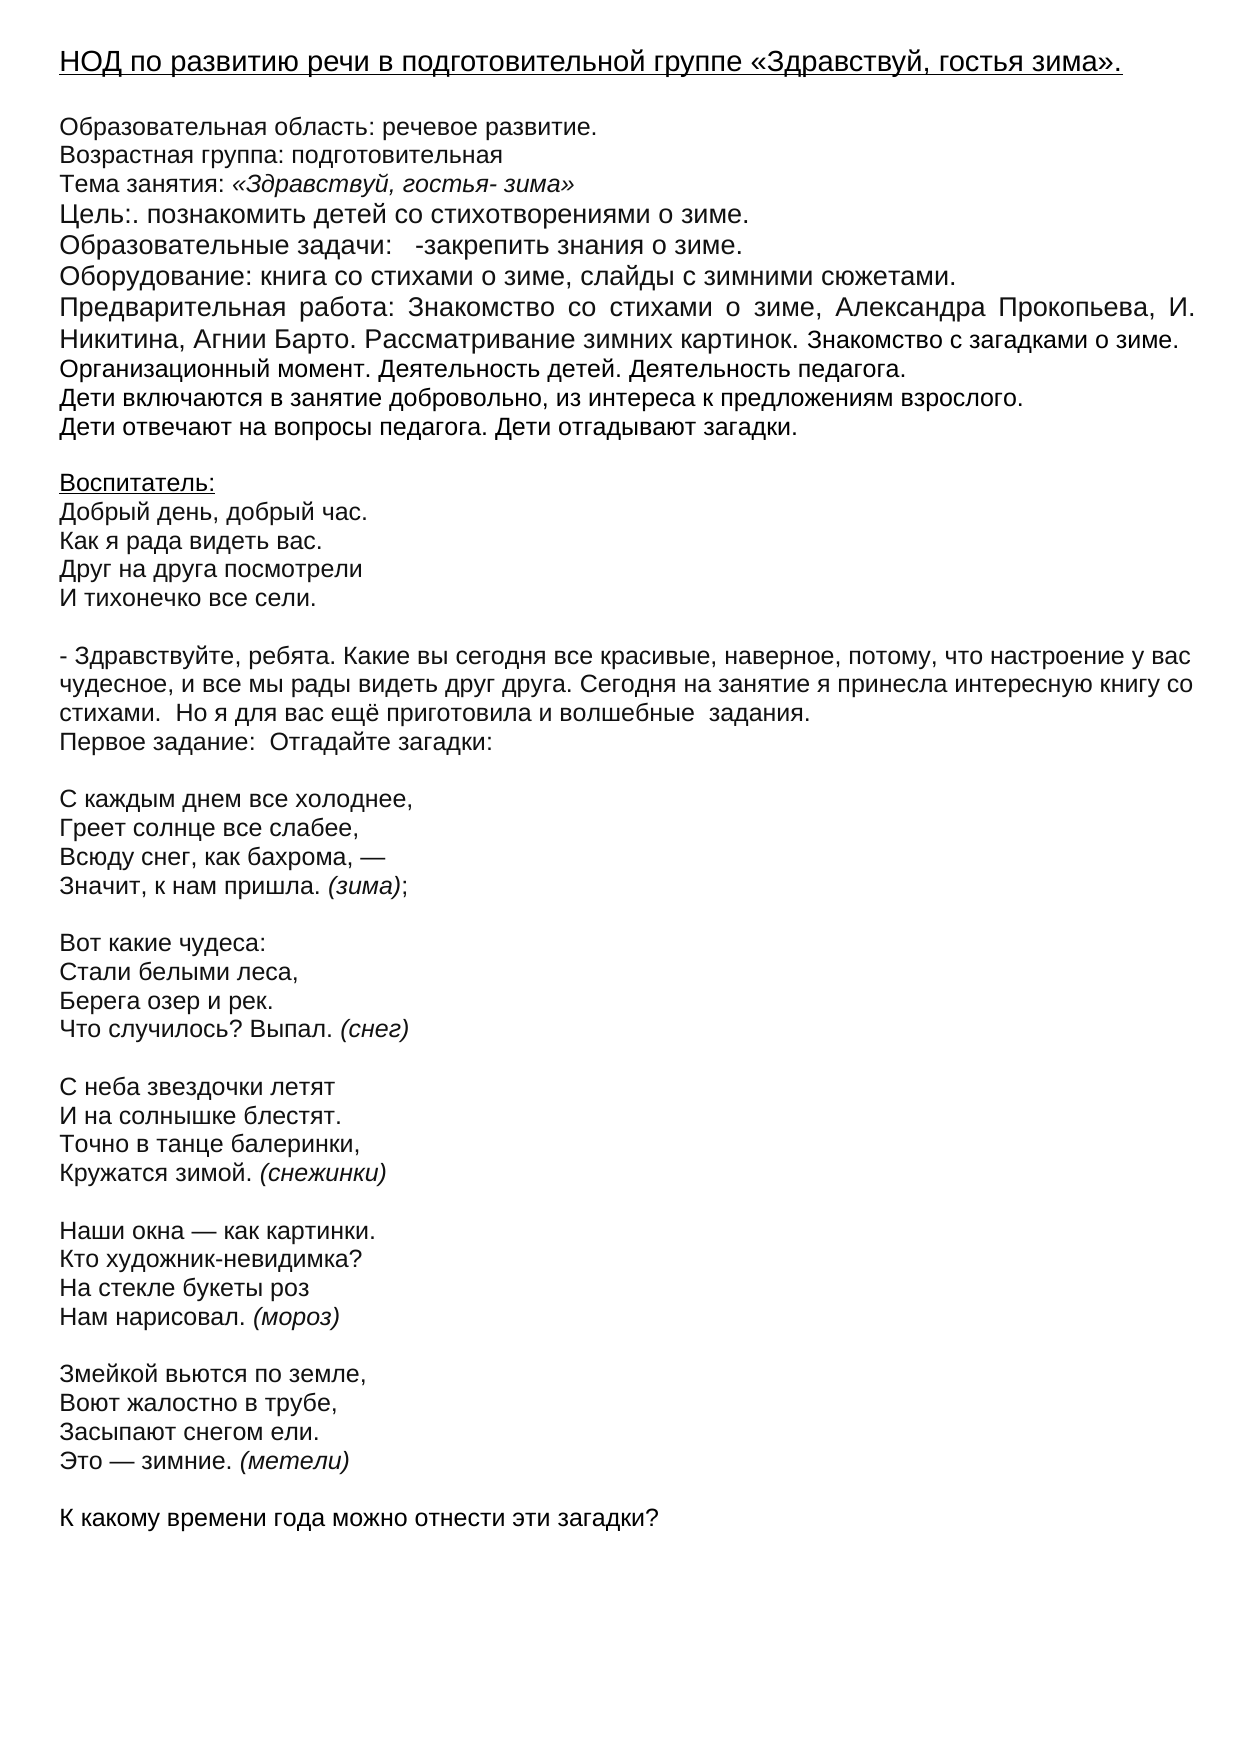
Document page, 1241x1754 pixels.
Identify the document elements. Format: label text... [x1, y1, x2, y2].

text Возрастная группа: подготовительная [59, 140, 1196, 169]
text С каждым днем все холоднее, [59, 784, 1196, 813]
text Греет солнце все слабее, [59, 813, 1196, 842]
text С неба звездочки летят [59, 1072, 1196, 1101]
text К какому времени года можно отнести эти загадки? [59, 1503, 1196, 1532]
text Как я рада видеть вас. [59, 526, 1196, 554]
text Добрый день, добрый час. [59, 497, 1196, 526]
text Образовательная область: речевое развитие. [59, 111, 1196, 140]
text Значит, к нам пришла. (зима); [59, 871, 1196, 899]
text Цель:. познакомить детей со стихотворениями о зиме. [59, 198, 1196, 229]
text Тема занятия: «Здравствуй, гостья- зима» [59, 169, 1196, 198]
text НОД по развитию речи в подготовительной группе «Здравствуй, гостья зима». [59, 44, 1196, 78]
text Предварительная работа: Знакомство со стихами о зиме, Александра Прокопьева, И. Никитина, Агнии Барто. Рассматривание зимних картинок. Знакомство с загадками о зиме. [59, 291, 1196, 354]
text Друг на друга посмотрели [59, 554, 1196, 583]
text Дети отвечают на вопросы педагога. Дети отгадывают загадки. [59, 411, 1196, 440]
text Кто художник-невидимка? [59, 1244, 1196, 1273]
text Что случилось? Выпал. (снег) [59, 1014, 1196, 1043]
text Воспитатель: [59, 468, 1196, 497]
text Образовательные задачи: -закрепить знания о зиме. [59, 229, 1196, 260]
text На стекле букеты роз [59, 1273, 1196, 1302]
text Наши окна — как картинки. [59, 1216, 1196, 1244]
text Оборудование: книга со стихами о зиме, слайды с зимними сюжетами. [59, 260, 1196, 291]
text Организационный момент. Деятельность детей. Деятельность педагога. [59, 354, 1196, 383]
text Змейкой вьются по земле, [59, 1359, 1196, 1388]
text Вот какие чудеса: [59, 928, 1196, 957]
text Всюду снег, как бахрома, — [59, 842, 1196, 871]
text И на солнышке блестят. [59, 1101, 1196, 1129]
text - Здравствуйте, ребята. Какие вы сегодня все красивые, наверное, потому, что настроение у вас чудесное, и все мы рады видеть друг друга. Сегодня на занятие я принесла интересную книгу со стихами. Но я для вас ещё приготовила и волшебные задания. [59, 641, 1196, 727]
text Нам нарисовал. (мороз) [59, 1302, 1196, 1331]
text Первое задание: Отгадайте загадки: [59, 727, 1196, 756]
text Точно в танце балеринки, [59, 1129, 1196, 1158]
text И тихонечко все сели. [59, 583, 1196, 612]
text Стали белыми леса, [59, 957, 1196, 986]
text Берега озер и рек. [59, 986, 1196, 1014]
text Воют жалостно в трубе, [59, 1388, 1196, 1417]
text Засыпают снегом ели. [59, 1417, 1196, 1446]
text Это — зимние. (метели) [59, 1446, 1196, 1474]
text Кружатся зимой. (снежинки) [59, 1158, 1196, 1187]
text Дети включаются в занятие добровольно, из интереса к предложениям взрослого. [59, 383, 1196, 411]
